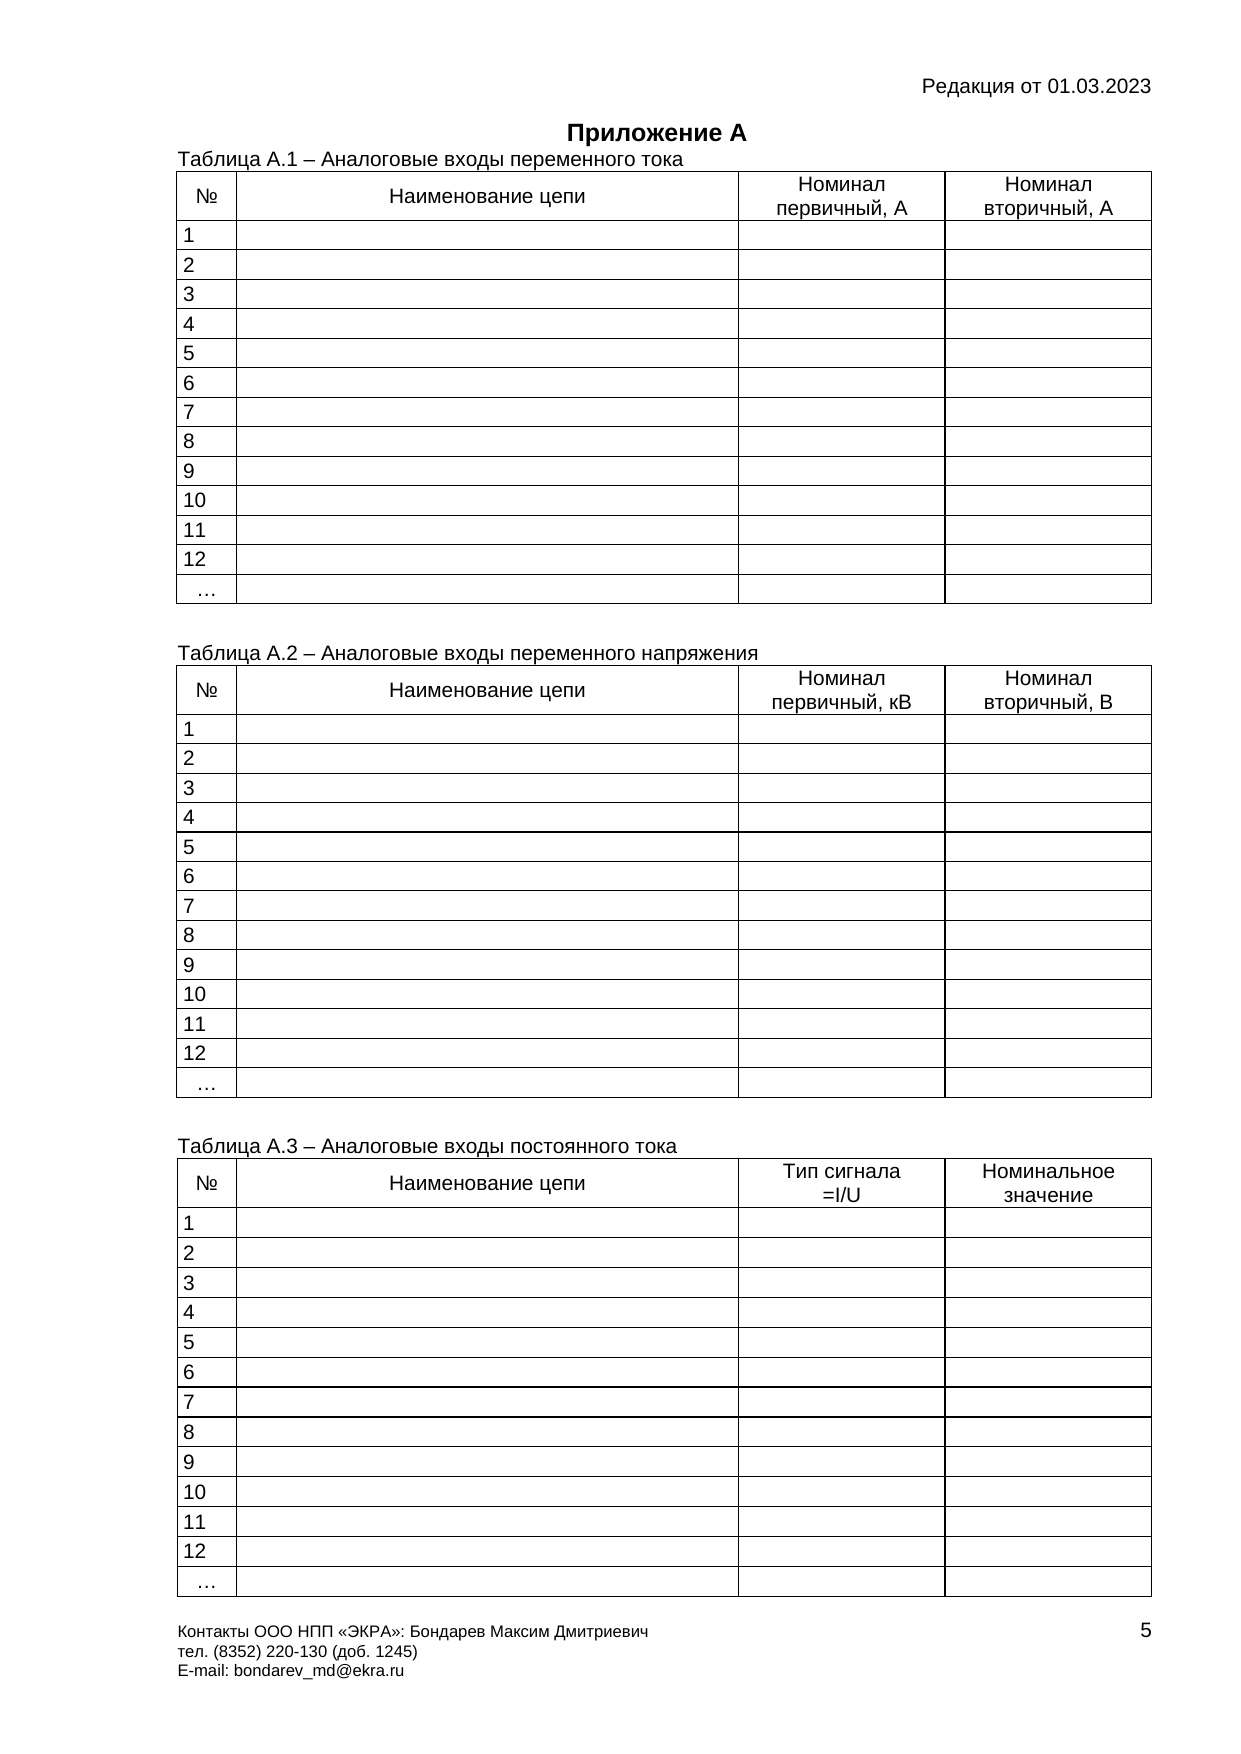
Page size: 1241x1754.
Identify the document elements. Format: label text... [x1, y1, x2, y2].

table_cell [946, 250, 1151, 279]
table_cell [237, 1537, 738, 1566]
table_cell [178, 1208, 236, 1237]
table_cell [237, 1208, 738, 1237]
table_cell [946, 980, 1151, 1008]
table_cell [237, 1298, 738, 1327]
table_cell [178, 1447, 236, 1476]
table_cell [237, 891, 738, 920]
table_cell [237, 1447, 738, 1476]
table_cell [739, 280, 944, 308]
table_cell [237, 516, 738, 544]
table_cell [739, 1268, 944, 1297]
text Приложение А [177, 118, 1137, 147]
table_cell [739, 1388, 944, 1416]
table_header Тип сигнала =I/U [739, 1159, 944, 1207]
table_header Наименование цепи [237, 1159, 738, 1207]
table_cell [946, 862, 1151, 890]
table_cell [946, 1447, 1151, 1476]
table_cell [739, 744, 944, 772]
table_cell [946, 1268, 1151, 1297]
table_cell [946, 575, 1151, 603]
table_cell [946, 1537, 1151, 1566]
table_cell [178, 1507, 236, 1536]
table_cell [237, 1268, 738, 1297]
table_cell [177, 398, 236, 426]
table_cell [739, 250, 944, 279]
table_cell [739, 1328, 944, 1357]
table_cell [739, 1298, 944, 1327]
table_cell [178, 1418, 236, 1446]
table_cell [739, 1009, 944, 1038]
table_cell [739, 221, 944, 249]
table_cell [237, 921, 738, 949]
table_cell [237, 1358, 738, 1386]
table_header Номинал первичный, А [739, 172, 944, 220]
table_cell [237, 1507, 738, 1536]
table_cell [946, 1068, 1151, 1097]
table_cell [946, 486, 1151, 514]
table_cell [946, 1388, 1151, 1416]
table_cell [237, 950, 738, 979]
table_cell [237, 309, 738, 338]
table_cell [237, 1418, 738, 1446]
table_cell [178, 1388, 236, 1416]
table_cell [739, 1358, 944, 1386]
table_cell [237, 1009, 738, 1038]
table_cell [177, 950, 236, 979]
table_cell [946, 921, 1151, 949]
table_cell [237, 744, 738, 772]
text Таблица А.1 – Аналоговые входы переменного тока [177, 147, 1152, 171]
table_cell [177, 457, 236, 485]
table_cell [177, 309, 236, 338]
table_header № [178, 1159, 236, 1207]
table_cell [946, 803, 1151, 831]
table_cell [739, 715, 944, 743]
table_cell [946, 427, 1151, 456]
table_cell [946, 1477, 1151, 1506]
table_cell [178, 1238, 236, 1267]
table_cell [946, 457, 1151, 485]
table_cell [237, 1238, 738, 1267]
table_cell [739, 1507, 944, 1536]
table_cell [739, 891, 944, 920]
table_cell [739, 1447, 944, 1476]
table_cell [177, 250, 236, 279]
table_cell [178, 1358, 236, 1386]
table_cell [237, 1477, 738, 1506]
table_cell [237, 280, 738, 308]
table_cell [178, 1537, 236, 1566]
table_cell [739, 398, 944, 426]
table_cell [237, 1039, 738, 1067]
table_cell [946, 1328, 1151, 1357]
table_cell [177, 516, 236, 544]
table_cell [739, 427, 944, 456]
table_header Номинальное значение [946, 1159, 1151, 1207]
table_cell [946, 715, 1151, 743]
table_cell [178, 1268, 236, 1297]
table_cell [946, 1039, 1151, 1067]
table_cell [237, 1567, 738, 1596]
table_cell [739, 309, 944, 338]
table_cell [739, 1567, 944, 1596]
table_cell [177, 486, 236, 514]
table_cell [177, 368, 236, 397]
table_cell [177, 1009, 236, 1038]
table_cell [946, 280, 1151, 308]
table_cell … [177, 1068, 236, 1097]
table_cell [739, 1238, 944, 1267]
table_cell [739, 1537, 944, 1566]
table_cell [946, 339, 1151, 367]
table_cell [946, 891, 1151, 920]
table_cell [237, 1388, 738, 1416]
table_cell [946, 221, 1151, 249]
table_cell [237, 339, 738, 367]
table_cell [739, 1418, 944, 1446]
table_cell [946, 545, 1151, 573]
table_cell [739, 368, 944, 397]
text Таблица А.2 – Аналоговые входы переменного напряжения [177, 641, 1152, 664]
table_cell [946, 1507, 1151, 1536]
table_cell [178, 1298, 236, 1327]
table_header Номинал первичный, кВ [739, 666, 944, 713]
table_cell [237, 833, 738, 861]
table_cell [237, 398, 738, 426]
table_cell [946, 744, 1151, 772]
table_cell [946, 1358, 1151, 1386]
table_cell [177, 427, 236, 456]
table_cell [739, 516, 944, 544]
table_cell … [178, 1567, 236, 1596]
table_cell [739, 1039, 944, 1067]
table_cell [177, 891, 236, 920]
table_cell [237, 545, 738, 573]
table_header Номинал вторичный, В [946, 666, 1151, 713]
table_cell [946, 516, 1151, 544]
table_cell [177, 545, 236, 573]
table_cell [177, 339, 236, 367]
table_header № [177, 172, 236, 220]
table_cell [177, 803, 236, 831]
table_cell [739, 862, 944, 890]
table_cell [178, 1477, 236, 1506]
table_cell [739, 486, 944, 514]
table_cell [739, 1068, 944, 1097]
table_cell [739, 921, 944, 949]
table_cell [946, 1009, 1151, 1038]
table_cell [237, 457, 738, 485]
table_cell [237, 862, 738, 890]
table_cell [946, 774, 1151, 802]
table_header Наименование цепи [237, 172, 738, 220]
table_cell [946, 1238, 1151, 1267]
table_cell [946, 1418, 1151, 1446]
table_cell [946, 1298, 1151, 1327]
table_cell [177, 221, 236, 249]
table_cell [177, 774, 236, 802]
text Таблица А.3 – Аналоговые входы постоянного тока [177, 1134, 1137, 1158]
table_cell [237, 980, 738, 1008]
table_cell [946, 309, 1151, 338]
table_cell [946, 950, 1151, 979]
table_cell [237, 427, 738, 456]
table_cell [237, 774, 738, 802]
table_cell [739, 575, 944, 603]
table_cell [237, 715, 738, 743]
table_cell [177, 1039, 236, 1067]
table_cell [946, 368, 1151, 397]
table_cell [237, 221, 738, 249]
table_cell [237, 1068, 738, 1097]
table_cell [739, 339, 944, 367]
table_header Номинал вторичный, А [946, 172, 1151, 220]
table_cell [739, 803, 944, 831]
table_cell [739, 545, 944, 573]
table_cell [177, 744, 236, 772]
table_cell [739, 980, 944, 1008]
table_cell [739, 950, 944, 979]
table_cell [739, 1208, 944, 1237]
table_cell [237, 803, 738, 831]
table_cell [237, 1328, 738, 1357]
table_cell [946, 1208, 1151, 1237]
table_cell [946, 833, 1151, 861]
table_cell [237, 575, 738, 603]
table_cell [237, 250, 738, 279]
table_cell [177, 715, 236, 743]
table_cell [177, 833, 236, 861]
table_cell [177, 280, 236, 308]
table_cell [946, 398, 1151, 426]
table_cell [177, 862, 236, 890]
table_cell [237, 368, 738, 397]
table_cell [178, 1328, 236, 1357]
table_cell [946, 1567, 1151, 1596]
table_header Наименование цепи [237, 666, 738, 713]
table_cell [739, 457, 944, 485]
table_cell [739, 833, 944, 861]
table_cell [739, 1477, 944, 1506]
table_cell … [177, 575, 236, 603]
table_header № [177, 666, 236, 713]
table_cell [177, 921, 236, 949]
table_cell [237, 486, 738, 514]
table_cell [177, 980, 236, 1008]
table_cell [739, 774, 944, 802]
